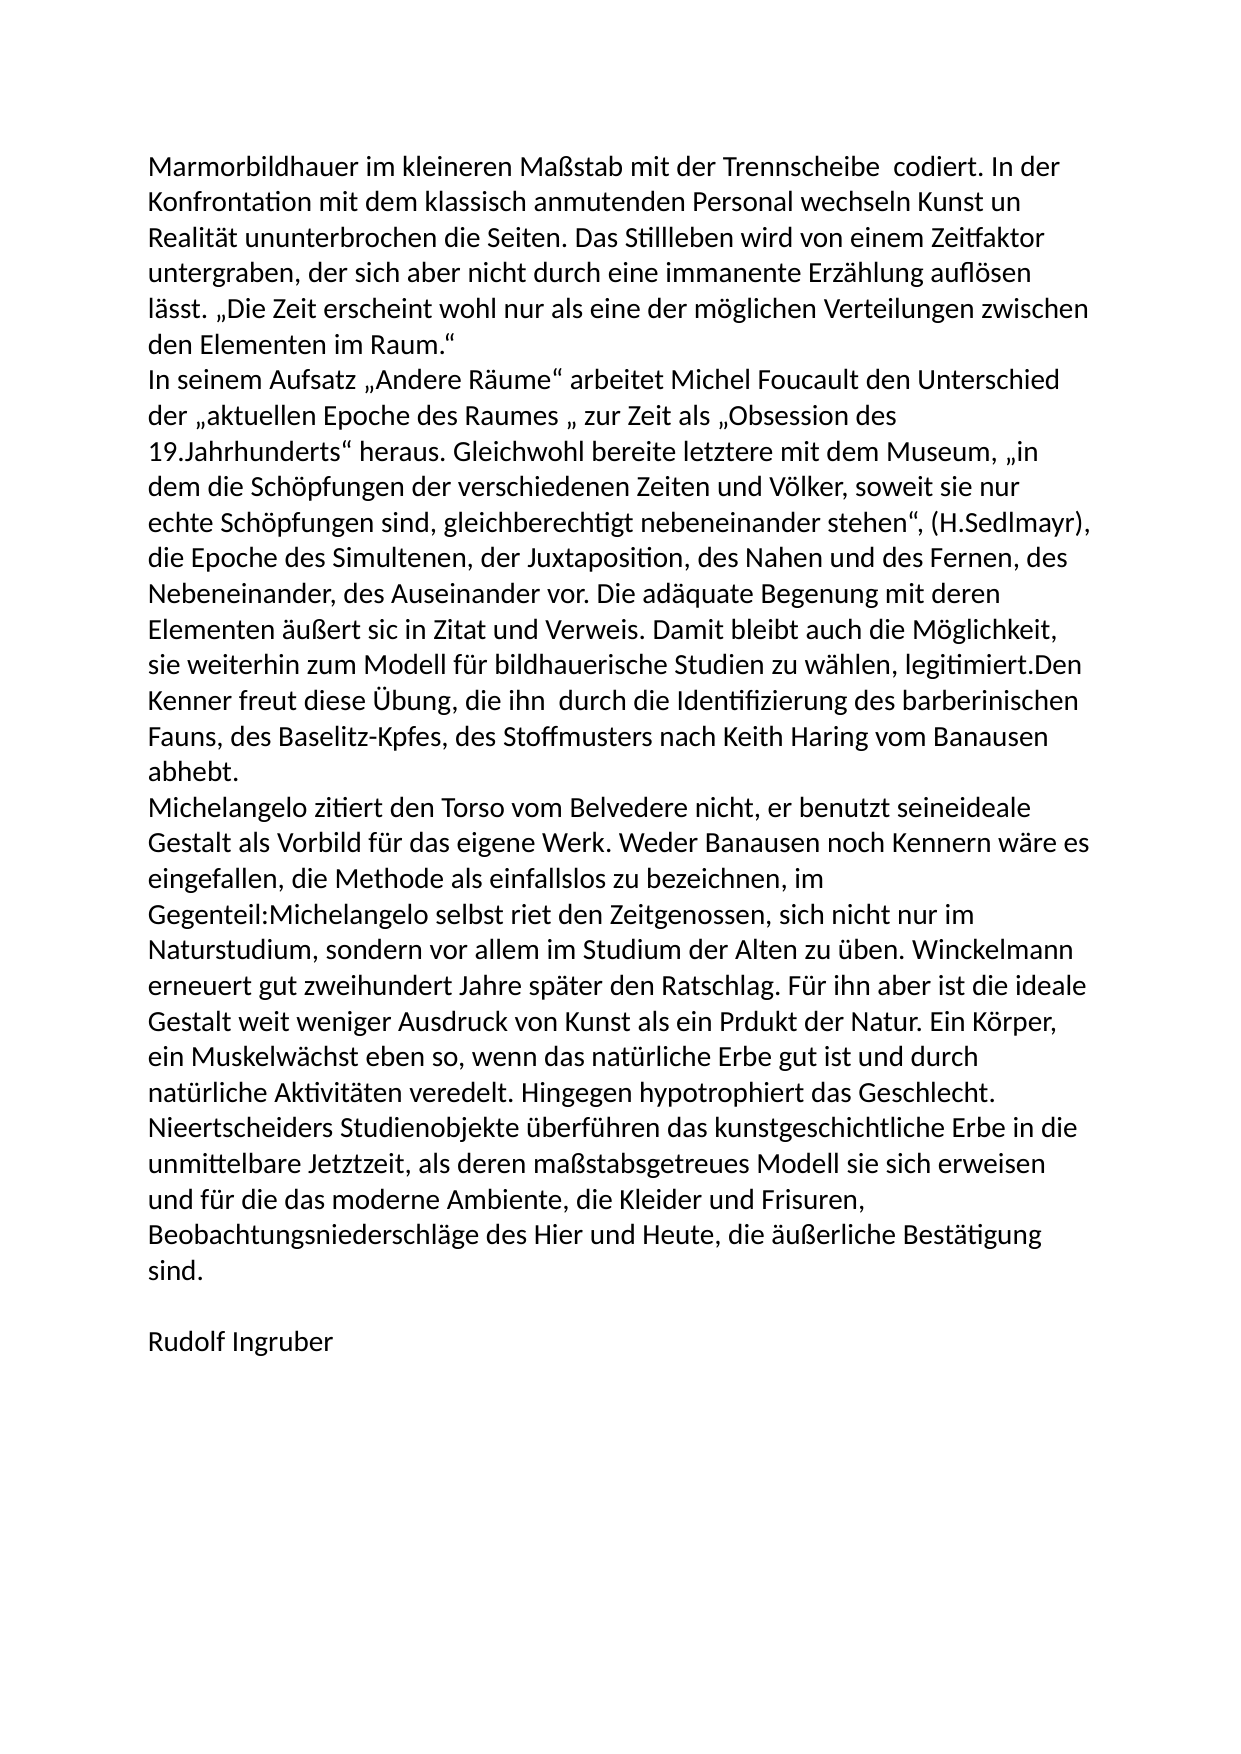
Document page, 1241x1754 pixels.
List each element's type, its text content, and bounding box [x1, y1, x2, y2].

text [148, 148, 1093, 361]
text Michelangelo zitiert den Torso vom Belvedere nicht, er benutzt seineideale Gestalt als Vorbild für das eigene Werk. Weder Banausen noch Kennern wäre es eingefallen, die Methode als einfallslos zu bezeichnen, im Gegenteil:Michelangelo selbst riet den Zeitgenossen, sich nicht nur im Naturstudium, sondern vor allem im Studium der Alten zu üben. Winckelmann erneuert gut zweihundert Jahre später den Ratschlag. Für ihn aber ist die ideale Gestalt weit weniger Ausdruck von Kunst als ein Prdukt der Natur. Ein Körper, ein Muskelwächst eben so, wenn das natürliche Erbe gut ist und durch natürliche Aktivitäten veredelt. Hingegen hypotrophiert das Geschlecht. Nieertscheiders Studienobjekte überführen das kunstgeschichtliche Erbe in die unmittelbare Jetztzeit, als deren maßstabsgetreues Modell sie sich erweisen und für die das moderne Ambiente, die Kleider und Frisuren, Beobachtungsniederschläge des Hier und Heute, die äußerliche Bestätigung sind. [148, 789, 1093, 1288]
text In seinem Aufsatz „Andere Räume“ arbeitet Michel Foucault den Unterschied der „aktuellen Epoche des Raumes „ zur Zeit als „Obsession des 19.Jahrhunderts“ heraus. Gleichwohl bereite letztere mit dem Museum, „in dem die Schöpfungen der verschiedenen Zeiten und Völker, soweit sie nur echte Schöpfungen sind, gleichberechtigt nebeneinander stehen“, (H.Sedlmayr), die Epoche des Simultenen, der Juxtaposition, des Nahen und des Fernen, des Nebeneinander, des Auseinander vor. Die adäquate Begenung mit deren Elementen äußert sic in Zitat und Verweis. Damit bleibt auch die Möglichkeit, sie weiterhin zum Modell für bildhauerische Studien zu wählen, legitimiert.Den Kenner freut diese Übung, die ihn durch die Identifizierung des barberinischen Fauns, des Baselitz-Kpfes, des Stoffmusters nach Keith Haring vom Banausen abhebt. [148, 361, 1093, 789]
text Rudolf Ingruber [148, 1323, 1093, 1359]
